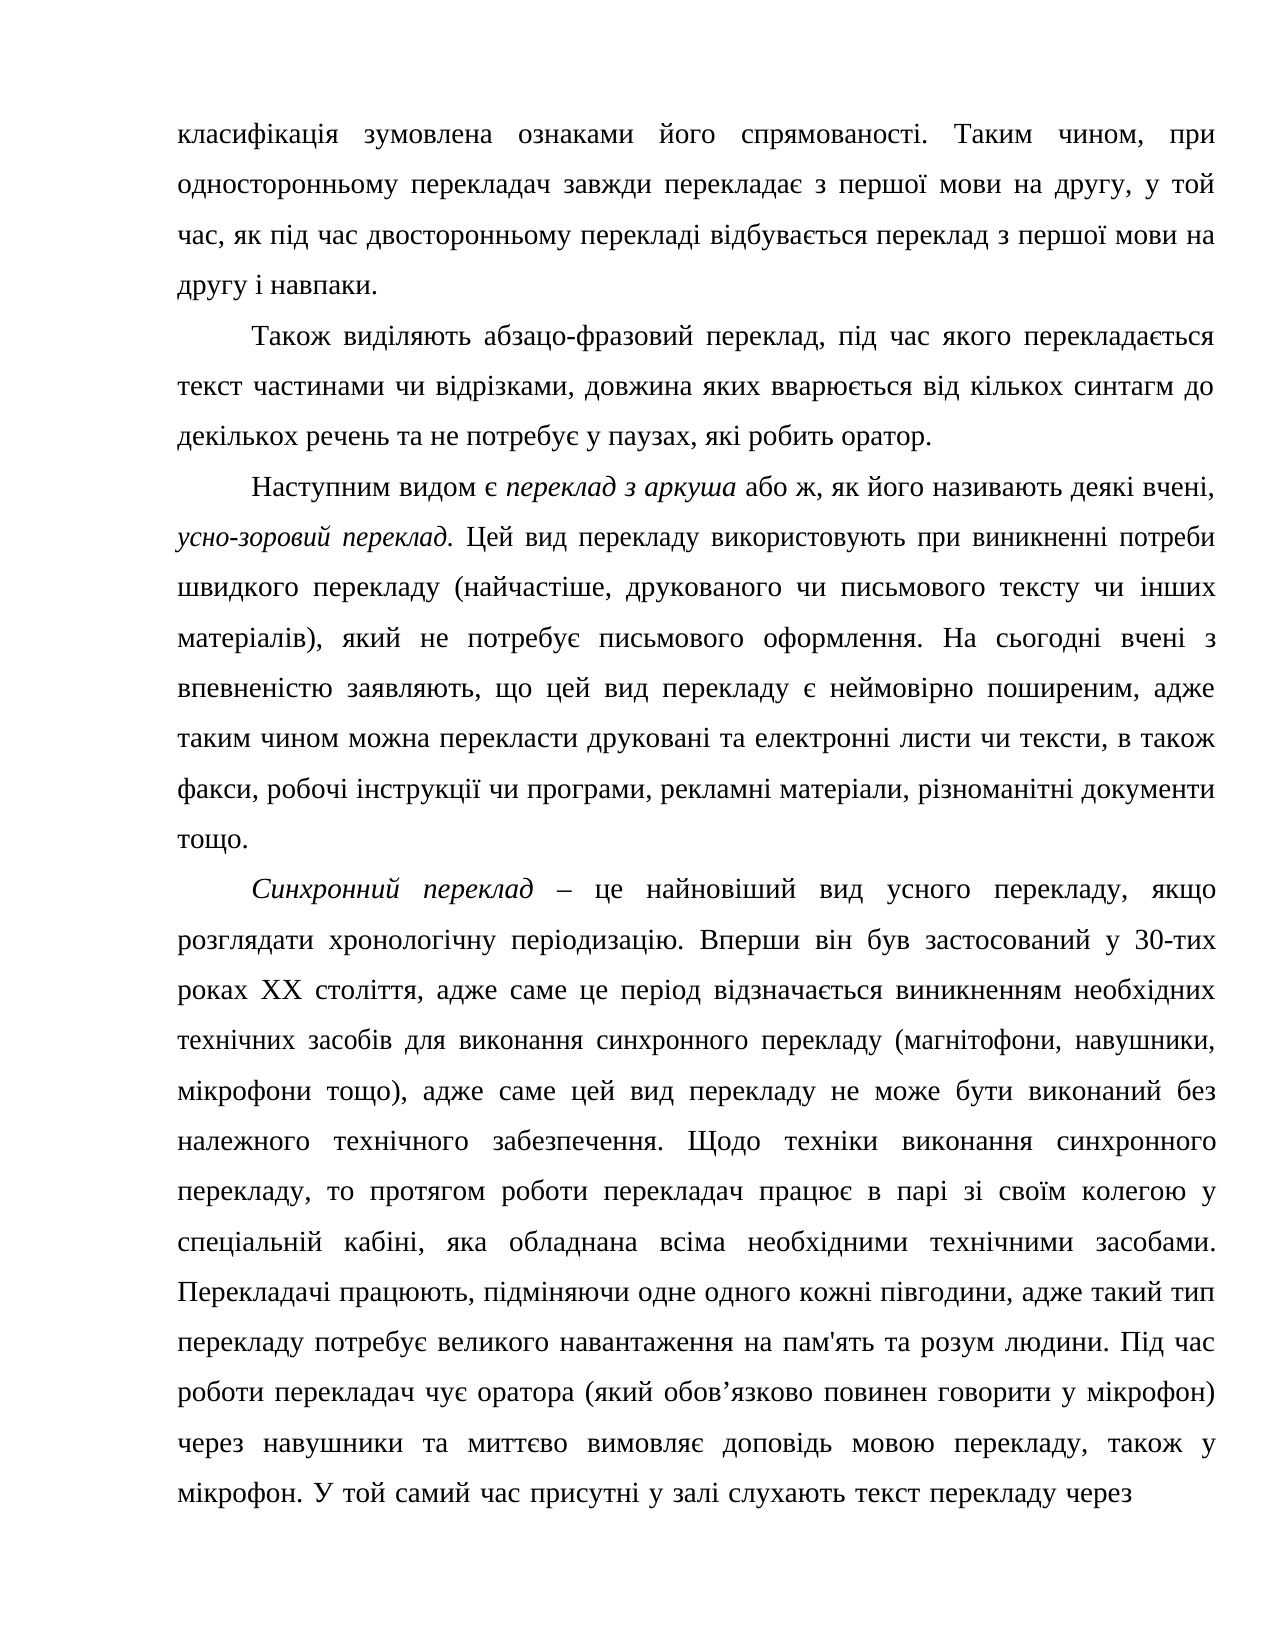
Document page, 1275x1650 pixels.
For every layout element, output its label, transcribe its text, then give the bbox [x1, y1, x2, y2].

text класифікація зумовлена ознаками його спрямованості. Таким чином, при односторонньому перекладач завжди перекладає з першої мови на другу, у той час, як під час двосторонньому перекладі відбувається переклад з першої мови на другу і навпаки. [177, 116, 1215, 301]
text Синхронний переклад – це найновіший вид усного перекладу, якщо розглядати хронологічну періодизацію. Вперши він був застосований у 30-тих роках ХХ століття, адже саме це період відзначається виникненням необхідних технічних засобів для виконання синхронного перекладу (магнітофони, навушники, мікрофони тощо), адже саме цей вид перекладу не може бути виконаний без належного технічного забезпечення. Щодо техніки виконання синхронного перекладу, то протягом роботи перекладач працює в парі зі своїм колегою у спеціальній кабіні, яка обладнана всіма необхідними технічними засобами. Перекладачі працюють, підміняючи одне одного кожні півгодини, адже такий тип перекладу потребує великого навантаження на пам'ять та розум людини. Під час роботи перекладач чує оратора (який обов’язково повинен говорити у мікрофон) через навушники та миттєво вимовляє доповідь мовою перекладу, також у мікрофон. У той самий час присутні у залі слухають текст перекладу через [177, 871, 1217, 1509]
text Наступним видом є переклад з аркуша або ж, як його називають деякі вчені, усно-зоровий переклад. Цей вид перекладу використовують при виникненні потреби швидкого перекладу (найчастіше, друкованого чи письмового тексту чи інших матеріалів), який не потребує письмового оформлення. На сьогодні вчені з впевненістю заявляють, що цей вид перекладу є неймовірно поширеним, адже таким чином можна перекласти друковані та електронні листи чи тексти, в також факси, робочі інструкції чи програми, рекламні матеріали, різноманітні документи тощо. [177, 469, 1216, 855]
text Також виділяють абзацо-фразовий переклад, під час якого перекладається текст частинами чи відрізками, довжина яких вварюється від кількох синтагм до декількох речень та не потребує у паузах, які робить оратор. [177, 318, 1215, 452]
